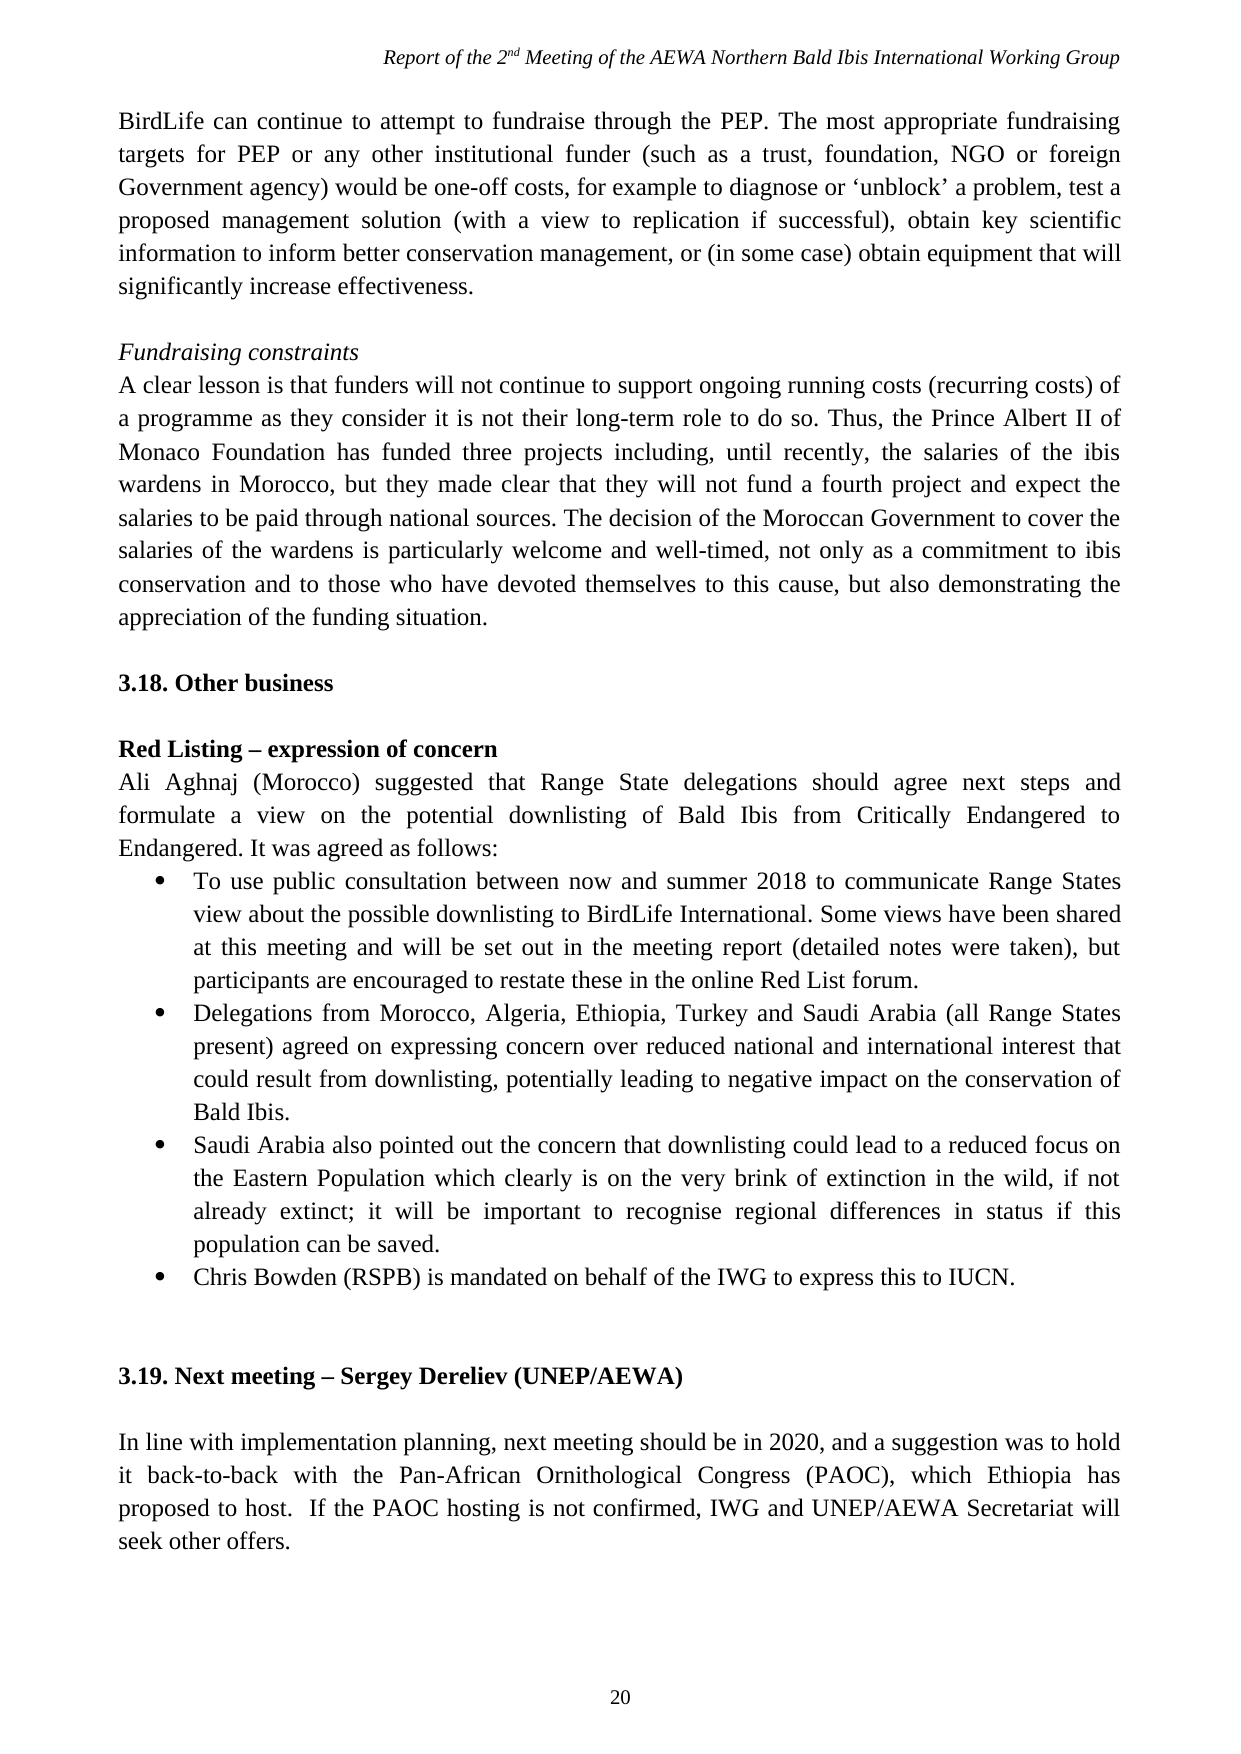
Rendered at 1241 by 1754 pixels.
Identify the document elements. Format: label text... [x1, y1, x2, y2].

list Delegations from Morocco, Algeria, Ethiopia, Turkey and Saudi Arabia (all Range States present) agreed on expressing concern over reduced national and international interest that could result from downlisting, potentially leading to negative impact on the conservation of Bald Ibis. [156, 998, 1122, 1126]
text 3.19. Next meeting – Sergey Dereliev (UNEP/AEWA) [118, 1361, 1122, 1390]
text In line with implementation planning, next meeting should be in 2020, and a suggestion was to hold it back-to-back with the Pan-African Ornithological Congress (PAOC), which Ethiopia has proposed to host. If the PAOC hosting is not confirmed, IWG and UNEP/AEWA Secretariat will seek other offers. [118, 1427, 1122, 1555]
text 3.18. Other business [118, 668, 1122, 696]
text BirdLife can continue to attempt to fundraise through the PEP. The most appropriate fundraising targets for PEP or any other institutional funder (such as a trust, foundation, NGO or foreign Government agency) would be one-off costs, for example to diagnose or ‘unblock’ a problem, test a proposed management solution (with a view to replication if successful), obtain key scientific information to inform better conservation management, or (in some case) obtain equipment that will significantly increase effectiveness. [118, 106, 1122, 300]
text Fundraising constraints [118, 337, 1122, 366]
text A clear lesson is that funders will not continue to support ongoing running costs (recurring costs) of a programme as they consider it is not their long-term role to do so. Thus, the Prince Albert II of Monaco Foundation has funded three projects including, until recently, the salaries of the ibis wardens in Morocco, but they made clear that they will not fund a fourth project and expect the salaries to be paid through national sources. The decision of the Moroccan Government to cover the salaries of the wardens is particularly welcome and well-timed, not only as a commitment to ibis conservation and to those who have devoted themselves to this cause, but also demonstrating the appreciation of the funding situation. [118, 371, 1122, 630]
text Red Listing – expression of concern [118, 734, 1122, 762]
list Saudi Arabia also pointed out the concern that downlisting could lead to a reduced focus on the Eastern Population which clearly is on the very brink of extinction in the wild, if not already extinct; it will be important to recognise regional differences in status if this population can be saved. [156, 1130, 1122, 1258]
list To use public consultation between now and summer 2018 to communicate Range States view about the possible downlisting to BirdLife International. Some views have been shared at this meeting and will be set out in the meeting report (detailed notes were taken), but participants are encouraged to restate these in the online Red List forum. [156, 866, 1122, 994]
text Ali Aghnaj (Morocco) suggested that Range State delegations should agree next steps and formulate a view on the potential downlisting of Bald Ibis from Critically Endangered to Endangered. It was agreed as follows: [118, 767, 1122, 862]
list Chris Bowden (RSPB) is mandated on behalf of the IWG to express this to IUCN. [156, 1262, 1122, 1291]
